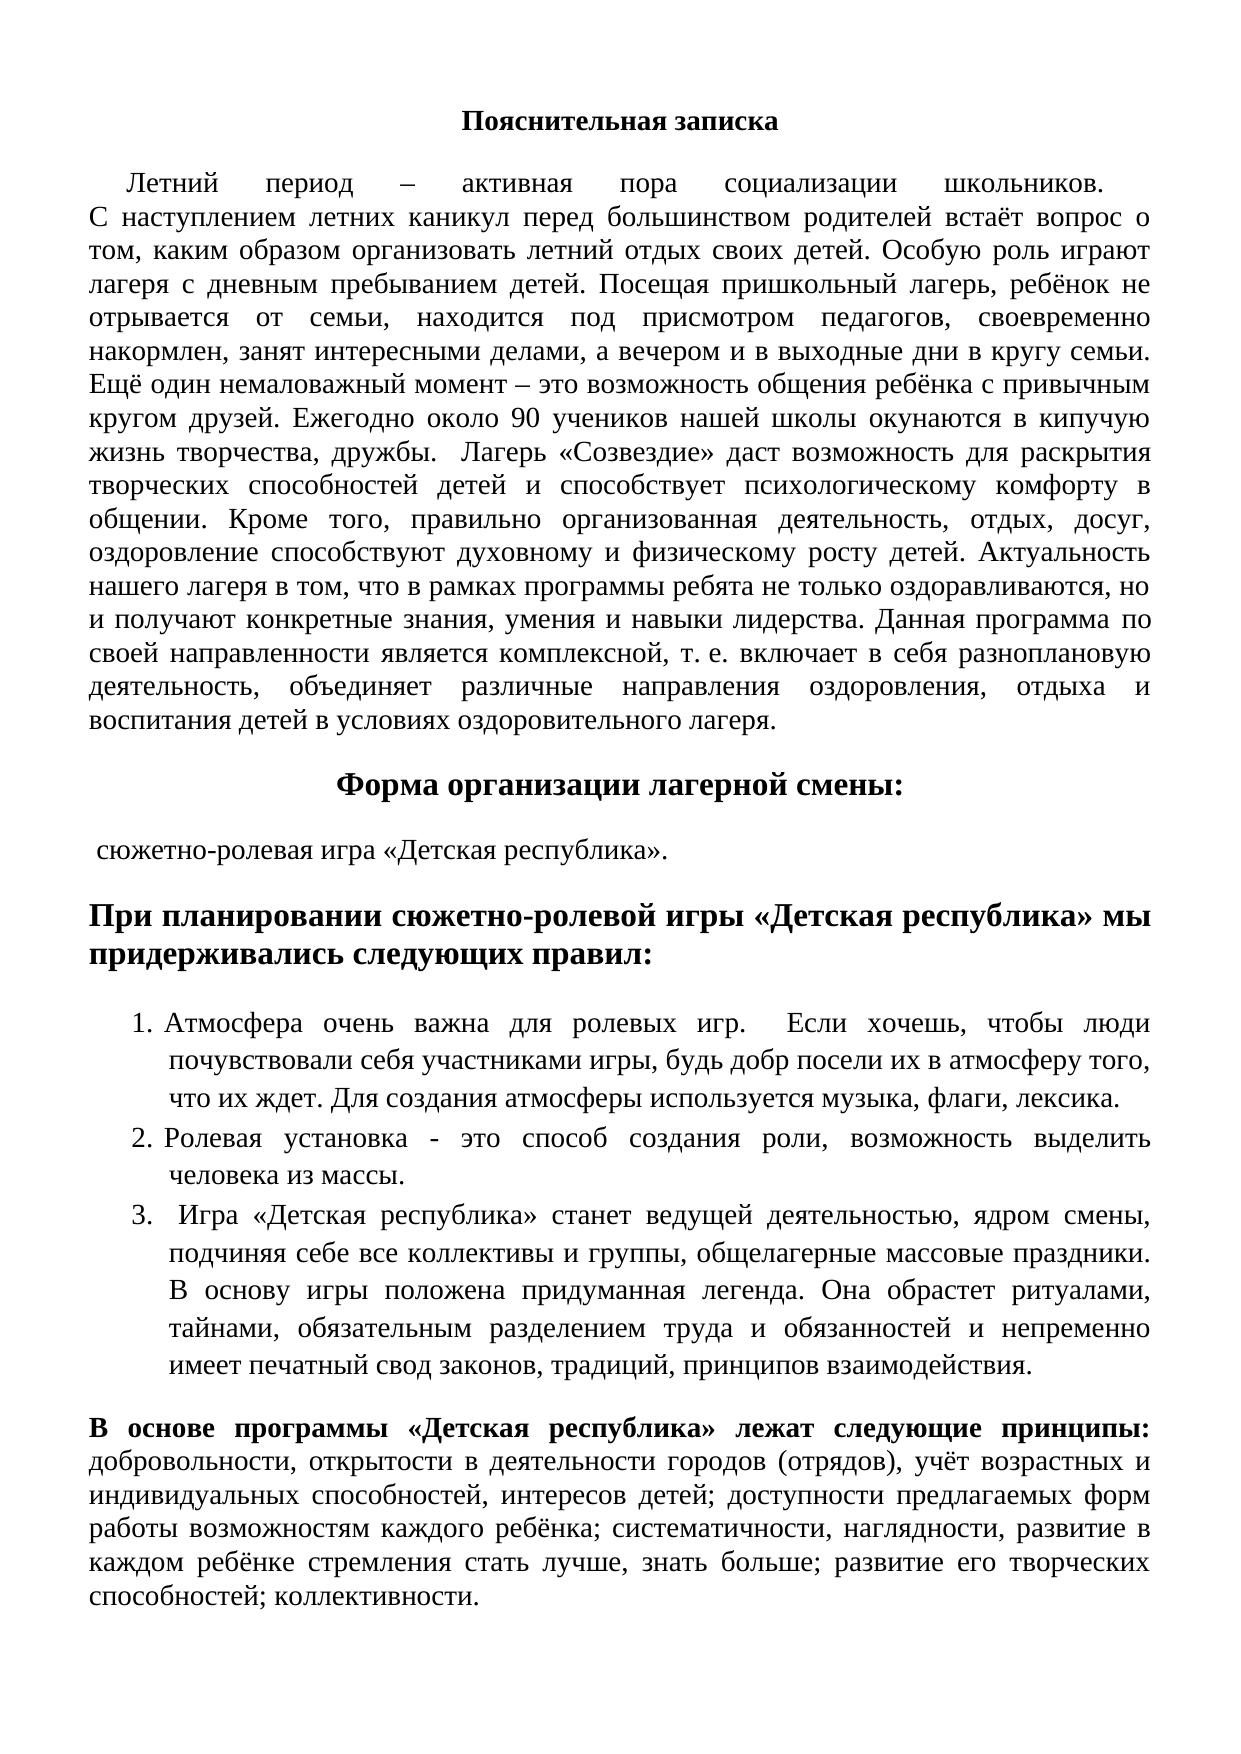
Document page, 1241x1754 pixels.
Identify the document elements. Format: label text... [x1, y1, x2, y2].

text В основе программы «Детская республика» лежат следующие принципы: добровольности, открытости в деятельности городов (отрядов), учёт возрастных и индивидуальных способностей, интересов детей; доступности предлагаемых форм работы возможностям каждого ребёнка; систематичности, наглядности, развитие в каждом ребёнке стремления стать лучше, знать больше; развитие его творческих способностей; коллективности. [89, 1410, 1152, 1611]
text Летний период – активная пора социализации школьников. С наступлением летних каникул перед большинством родителей встаёт вопрос о том, каким образом организовать летний отдых своих детей. Особую роль играют лагеря с дневным пребыванием детей. Посещая пришкольный лагерь, ребёнок не отрывается от семьи, находится под присмотром педагогов, своевременно накормлен, занят интересными делами, а вечером и в выходные дни в кругу семьи. Ещё один немаловажный момент – это возможность общения ребёнка с привычным кругом друзей. Ежегодно около 90 учеников нашей школы окунаются в кипучую жизнь творчества, дружбы. Лагерь «Созвездие» даст возможность для раскрытия творческих способностей детей и способствует психологическому комфорту в общении. Кроме того, правильно организованная деятельность, отдых, досуг, оздоровление способствуют духовному и физическому росту детей. Актуальность нашего лагеря в том, что в рамках программы ребята не только оздоравливаются, но и получают конкретные знания, умения и навыки лидерства. Данная программа по своей направленности является комплексной, т. е. включает в себя разноплановую деятельность, объединяет различные направления оздоровления, отдыха и воспитания детей в условиях оздоровительного лагеря. [89, 165, 1152, 736]
list Ролевая установка - это способ создания роли, возможность выделить человека из массы. [131, 1116, 1152, 1191]
text Форма организации лагерной смены: [89, 765, 1152, 803]
list Атмосфера очень важна для ролевых игр. Если хочешь, чтобы люди почувствовали себя участниками игры, будь добр посели их в атмосферу того, что их ждет. Для создания атмосферы используется музыка, флаги, лексика. [131, 1001, 1152, 1113]
list Игра «Детская республика» станет ведущей деятельностью, ядром смены, подчиняя себе все коллективы и группы, общелагерные массовые праздники. В основу игры положена придуманная легенда. Она обрастет ритуалами, тайнами, обязательным разделением труда и обязанностей и непременно имеет печатный свод законов, традиций, принципов взаимодействия. [131, 1193, 1152, 1381]
text Пояснительная записка [89, 99, 1152, 136]
text сюжетно-ролевая игра «Детская республика». [89, 832, 1152, 866]
text При планировании сюжетно-ролевой игры «Детская республика» мы придерживались следующих правил: [89, 895, 1152, 972]
